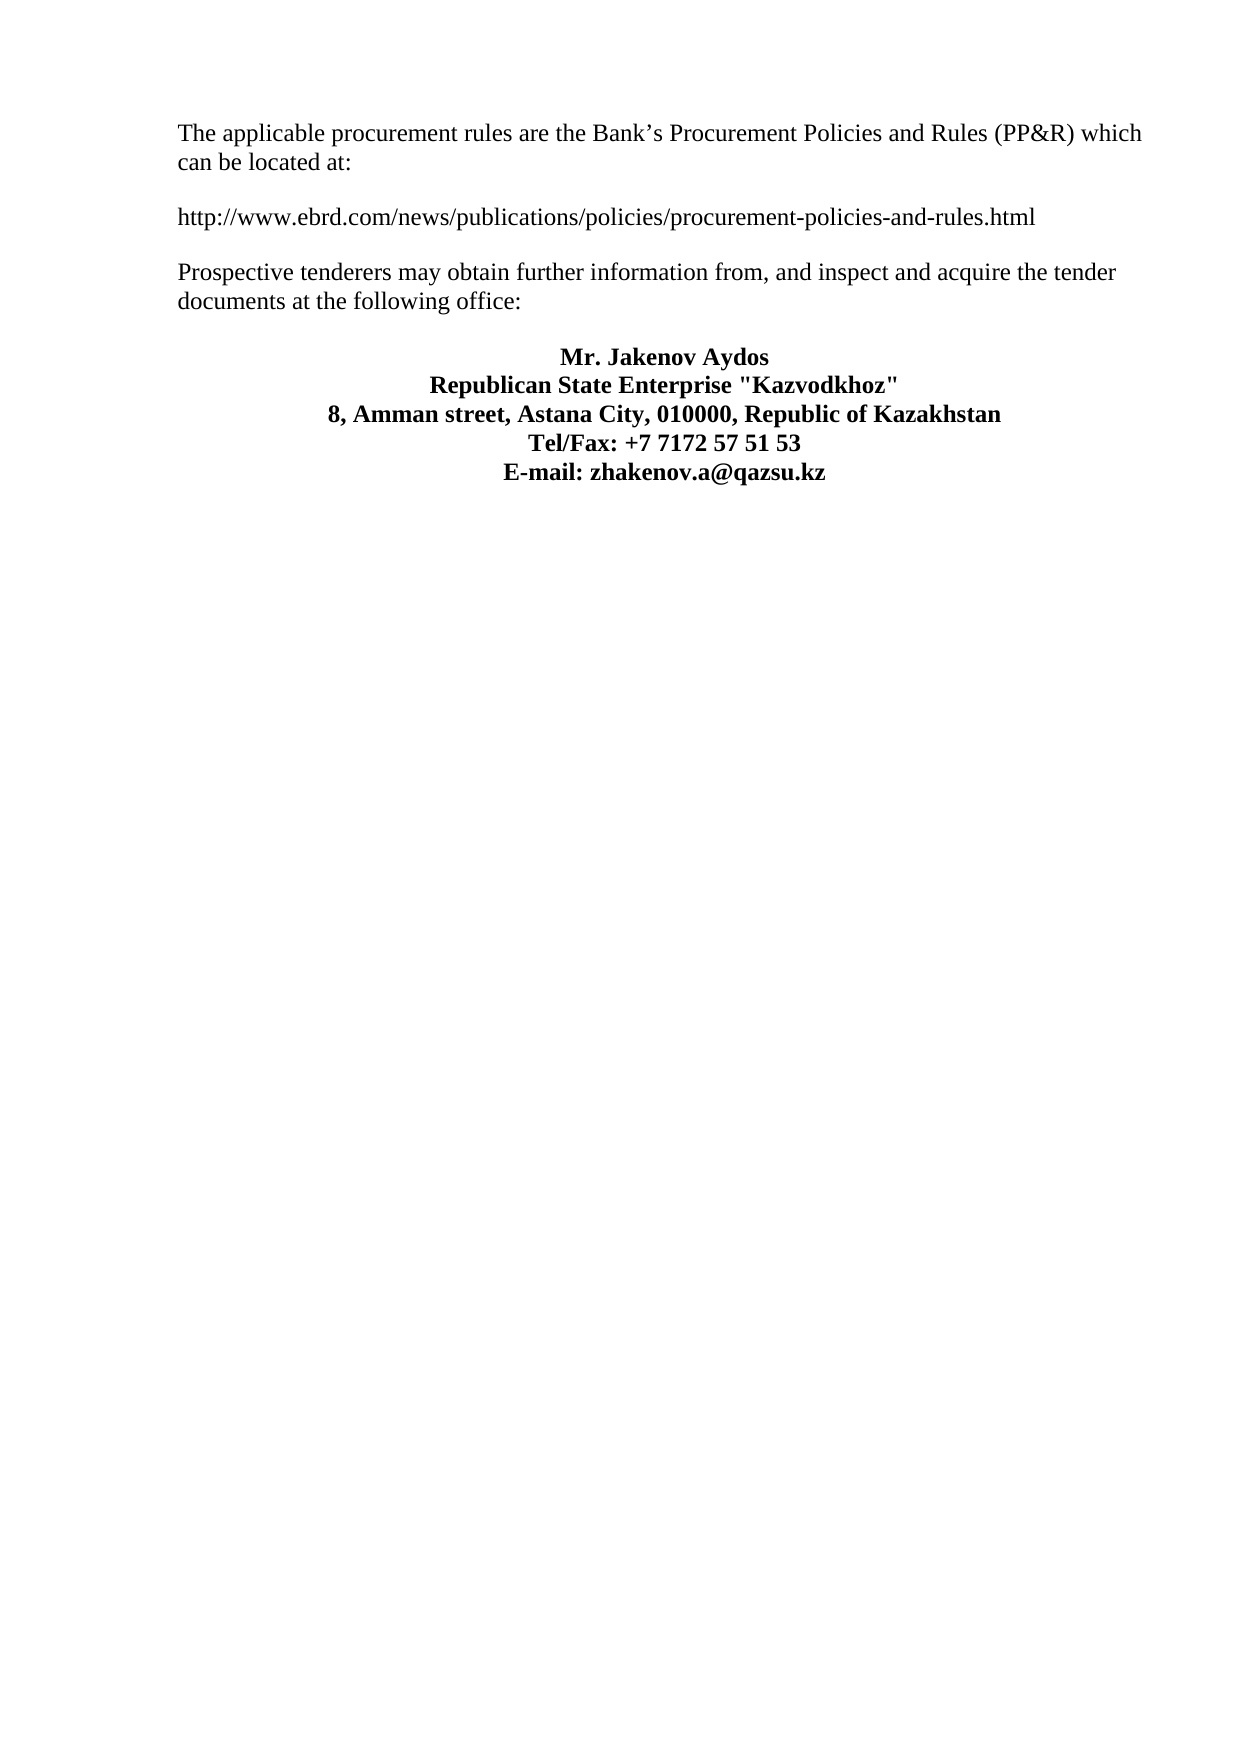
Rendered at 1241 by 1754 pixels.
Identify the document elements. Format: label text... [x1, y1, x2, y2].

text http://www.ebrd.com/news/publications/policies/procurement-policies-and-rules.html [177, 202, 1152, 231]
text The applicable procurement rules are the Bank’s Procurement Policies and Rules (PP&R) which can be located at: [177, 118, 1152, 176]
text Mr. Jakenov Aydos Republican State Enterprise "Kazvodkhoz" 8, Amman street, Astana City, 010000, Republic of Kazakhstan Tel/Fax: +7 7172 57 51 53 E-mail: zhakenov.a@qazsu.kz [177, 342, 1152, 485]
text Prospective tenderers may obtain further information from, and inspect and acquire the tender documents at the following office: [177, 257, 1152, 315]
